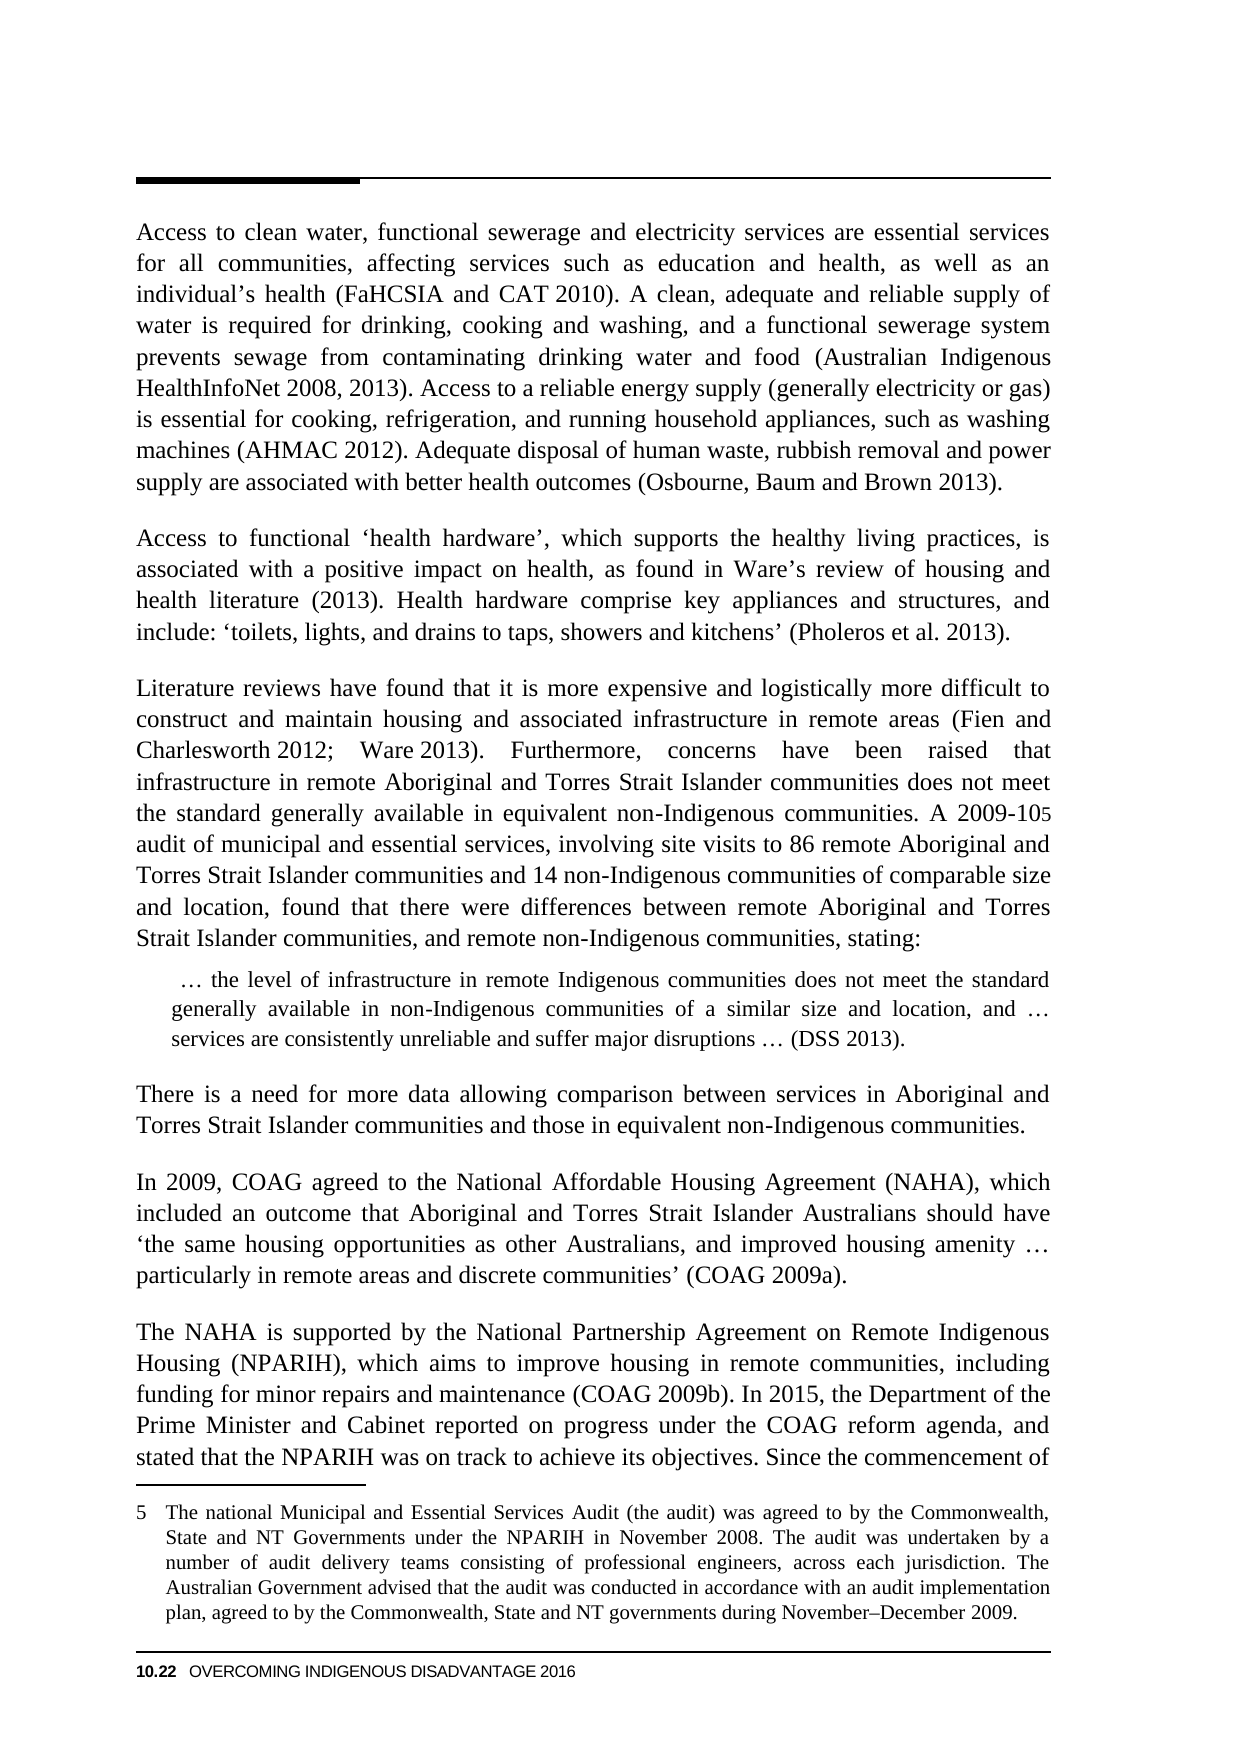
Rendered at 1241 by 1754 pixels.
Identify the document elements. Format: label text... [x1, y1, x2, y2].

text … the level of infrastructure in remote Indigenous communities does not meet the standard generally available in non-Indigenous communities of a similar size and location, and … services are consistently unreliable and suffer major disruptions … (DSS 2013). [171, 964, 1051, 1052]
text Access to functional ‘health hardware’, which supports the healthy living practices, is associated with a positive impact on health, as found in Ware’s review of housing and health literature (2013). Health hardware comprise key appliances and structures, and include: ‘toilets, lights, and drains to taps, showers and kitchens’ (Pholeros et al. 2013). [136, 521, 1051, 646]
text Access to clean water, functional sewerage and electricity services are essential services for all communities, affecting services such as education and health, as well as an individual’s health (FaHCSIA and CAT 2010). A clean, adequate and reliable supply of water is required for drinking, cooking and washing, and a functional sewerage system prevents sewage from contaminating drinking water and food (Australian Indigenous HealthInfoNet 2008, 2013). Access to a reliable energy supply (generally electricity or gas) is essential for cooking, refrigeration, and running household appliances, such as washing machines (AHMAC 2012). Adequate disposal of human waste, rubbish removal and power supply are associated with better health outcomes (Osbourne, Baum and Brown 2013). [136, 214, 1051, 496]
text Literature reviews have found that it is more expensive and logistically more difficult to construct and maintain housing and associated infrastructure in remote areas (Fien and Charlesworth 2012; Ware 2013). Furthermore, concerns have been raised that infrastructure in remote Aboriginal and Torres Strait Islander communities does not meet the standard generally available in equivalent non-Indigenous communities. A 2009-10 audit of municipal and essential services, involving site visits to 86 remote Aboriginal and Torres Strait Islander communities and 14 non-Indigenous communities of comparable size and location, found that there were differences between remote Aboriginal and Torres Strait Islander communities, and remote non-Indigenous communities, stating: [136, 671, 1051, 952]
text There is a need for more data allowing comparison between services in Aboriginal and Torres Strait Islander communities and those in equivalent non-Indigenous communities. [136, 1077, 1051, 1139]
text In 2009, COAG agreed to the National Affordable Housing Agreement (NAHA), which included an outcome that Aboriginal and Torres Strait Islander Australians should have ‘the same housing opportunities as other Australians, and improved housing amenity … particularly in remote areas and discrete communities’ (COAG 2009a). [136, 1164, 1051, 1289]
